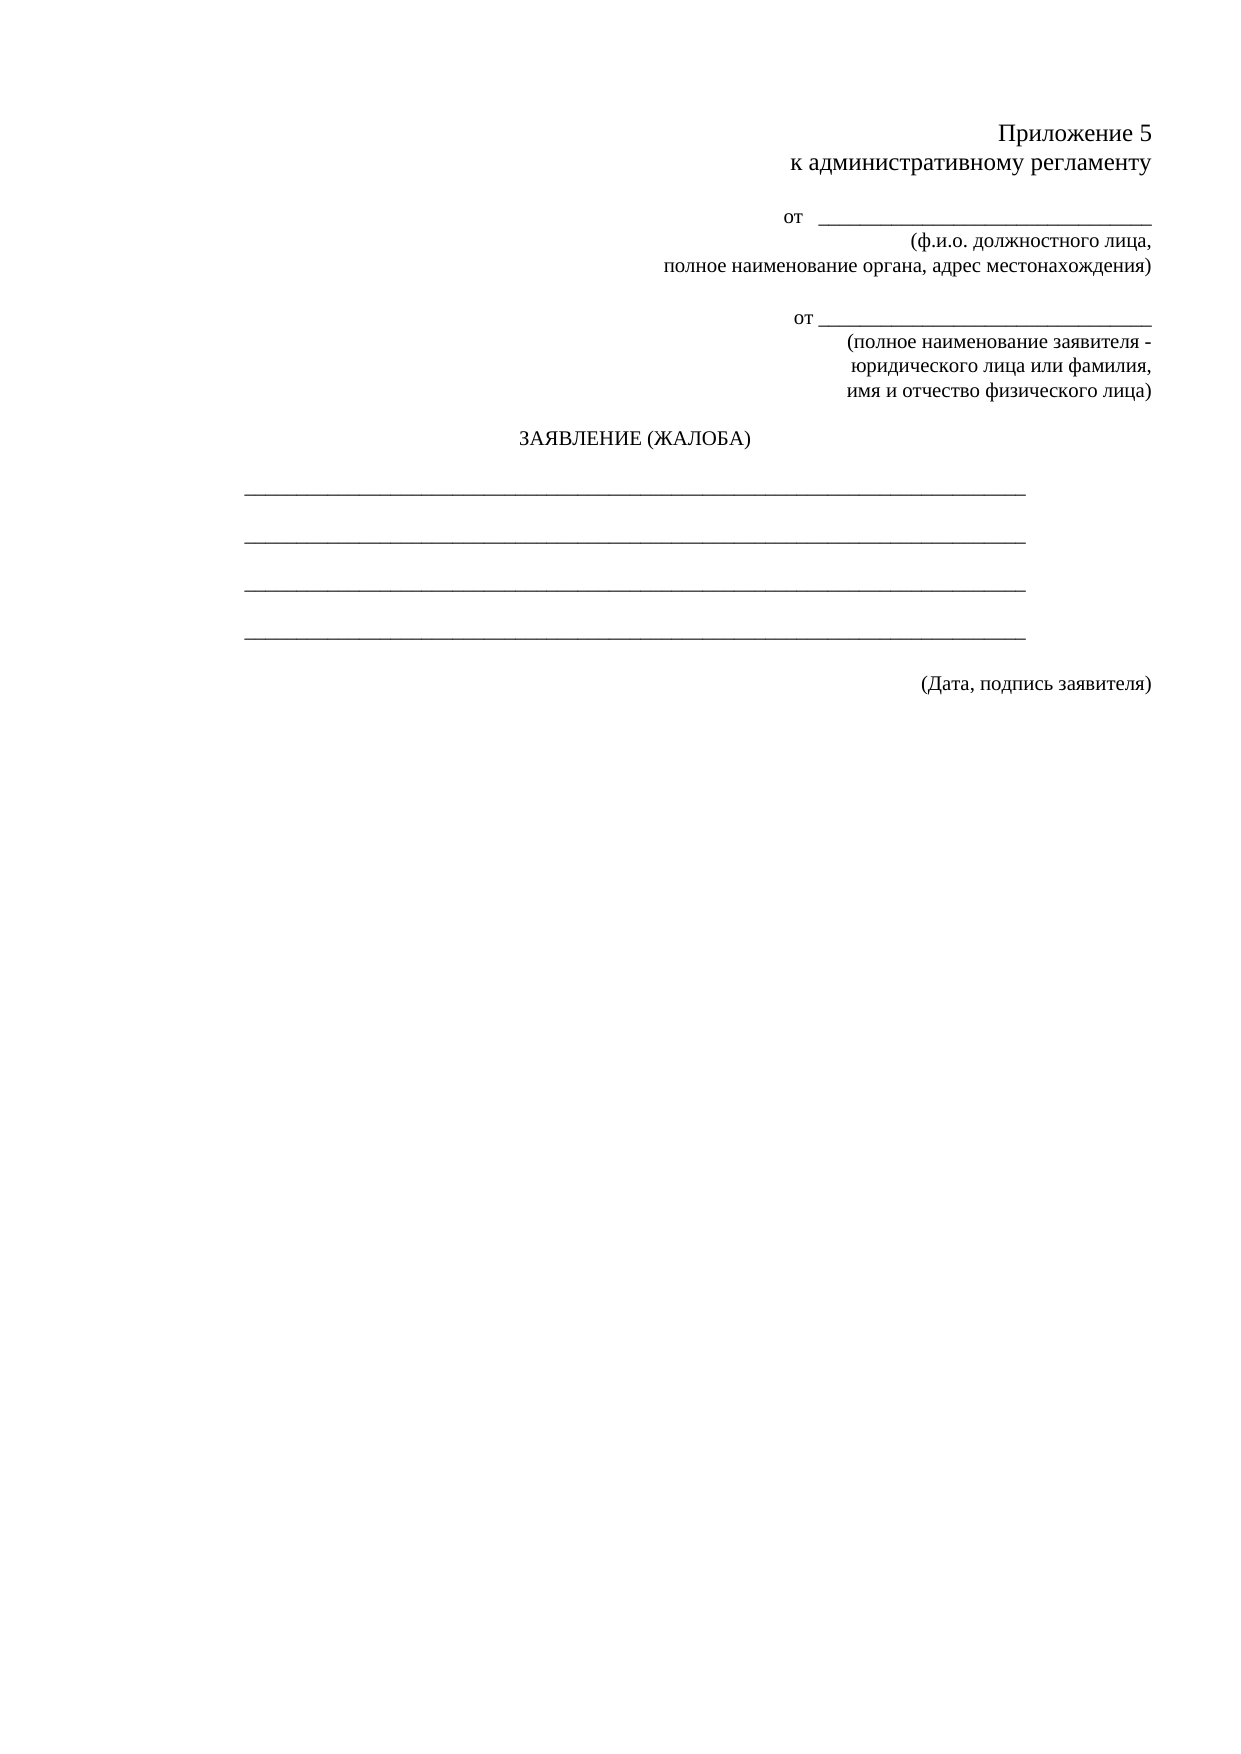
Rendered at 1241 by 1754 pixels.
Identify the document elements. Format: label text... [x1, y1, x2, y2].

text юридического лица или фамилия, [118, 353, 1152, 377]
text полное наименование органа, адрес местонахождения) [118, 252, 1152, 277]
text ___________________________________________________________________________ [118, 474, 1152, 498]
text ___________________________________________________________________________ [118, 570, 1152, 594]
text (ф.и.о. должностного лица, [118, 228, 1152, 252]
text имя и отчество физического лица) [118, 377, 1152, 402]
text к административному регламенту [118, 147, 1152, 176]
text от ________________________________ [118, 204, 1152, 228]
text Приложение 5 [118, 118, 1152, 147]
text ___________________________________________________________________________ [118, 522, 1152, 546]
text (полное наименование заявителя - [118, 329, 1152, 353]
text (Дата, подпись заявителя) [118, 671, 1152, 695]
text ЗАЯВЛЕНИЕ (ЖАЛОБА) [118, 426, 1152, 450]
text от ________________________________ [118, 305, 1152, 329]
text ___________________________________________________________________________ [118, 618, 1152, 642]
